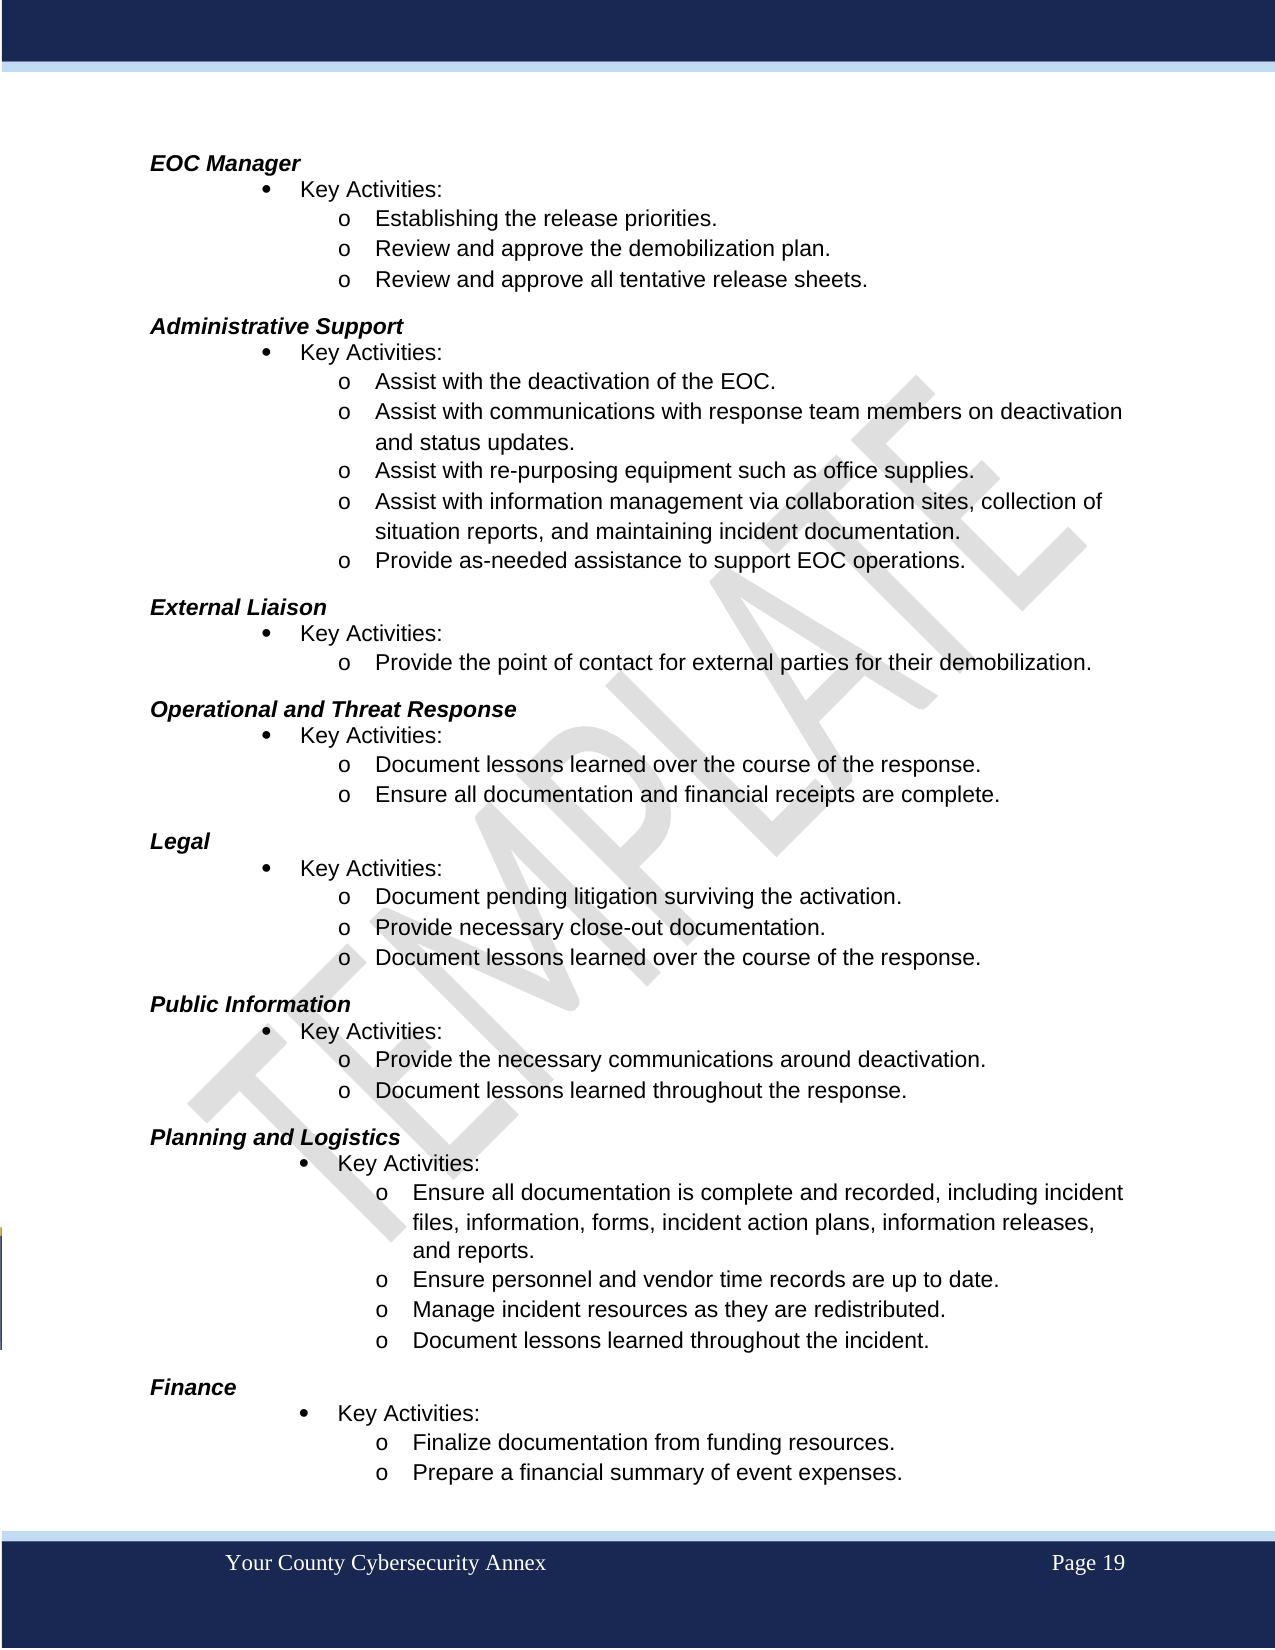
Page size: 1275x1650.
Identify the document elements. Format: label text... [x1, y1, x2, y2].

list Provide necessary close-out documentation. [337, 913, 1125, 942]
text Finance [150, 1374, 1125, 1400]
list Key Activities: [262, 854, 1125, 881]
text Operational and Threat Response [150, 696, 1125, 722]
list Manage incident resources as they are redistributed. [375, 1296, 1125, 1325]
list Document lessons learned over the course of the response. [337, 751, 1125, 779]
list Key Activities: [262, 176, 1125, 203]
text Administrative Support [150, 313, 1125, 339]
list Key Activities: [262, 722, 1125, 748]
text EOC Manager [150, 150, 1125, 176]
list Assist with information management via collaboration sites, collection of situation reports, and maintaining incident documentation. [337, 488, 1125, 544]
list Establishing the release priorities. [337, 205, 1125, 233]
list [375, 1327, 1125, 1355]
list Review and approve all tentative release sheets. [337, 266, 1125, 294]
text Public Information [150, 991, 1125, 1018]
list Provide the point of contact for external parties for their demobilization. [337, 648, 1125, 677]
list Review and approve the demobilization plan. [337, 235, 1125, 264]
list Assist with the deactivation of the EOC. [337, 368, 1125, 396]
picture [0, 0, 1275, 1648]
list Key Activities: [300, 1400, 1125, 1427]
text External Liaison [150, 594, 1125, 620]
list Key Activities: [262, 339, 1125, 366]
text Planning and Logistics [150, 1124, 1125, 1150]
list Document pending litigation surviving the activation. [337, 883, 1125, 911]
list Assist with re-purposing equipment such as office supplies. [337, 457, 1125, 486]
list Key Activities: [262, 1018, 1125, 1044]
list Document lessons learned throughout the response. [337, 1077, 1125, 1105]
list Ensure all documentation is complete and recorded, including incident files, information, forms, incident action plans, information releases, and reports. [375, 1178, 1125, 1264]
list Assist with communications with response team members on deactivation and status updates. [337, 398, 1125, 455]
list Document lessons learned over the course of the response. [337, 944, 1125, 972]
list Ensure all documentation and financial receipts are complete. [337, 781, 1125, 809]
list Provide as-needed assistance to support EOC operations. [337, 547, 1125, 575]
text Legal [150, 828, 1125, 854]
list Key Activities: [300, 1150, 1125, 1176]
list Prepare a financial summary of event expenses. [375, 1459, 1125, 1488]
list Ensure personnel and vendor time records are up to date. [375, 1266, 1125, 1294]
list Provide the necessary communications around deactivation. [337, 1046, 1125, 1074]
list Finalize documentation from funding resources. [375, 1429, 1125, 1457]
list Key Activities: [262, 620, 1125, 646]
